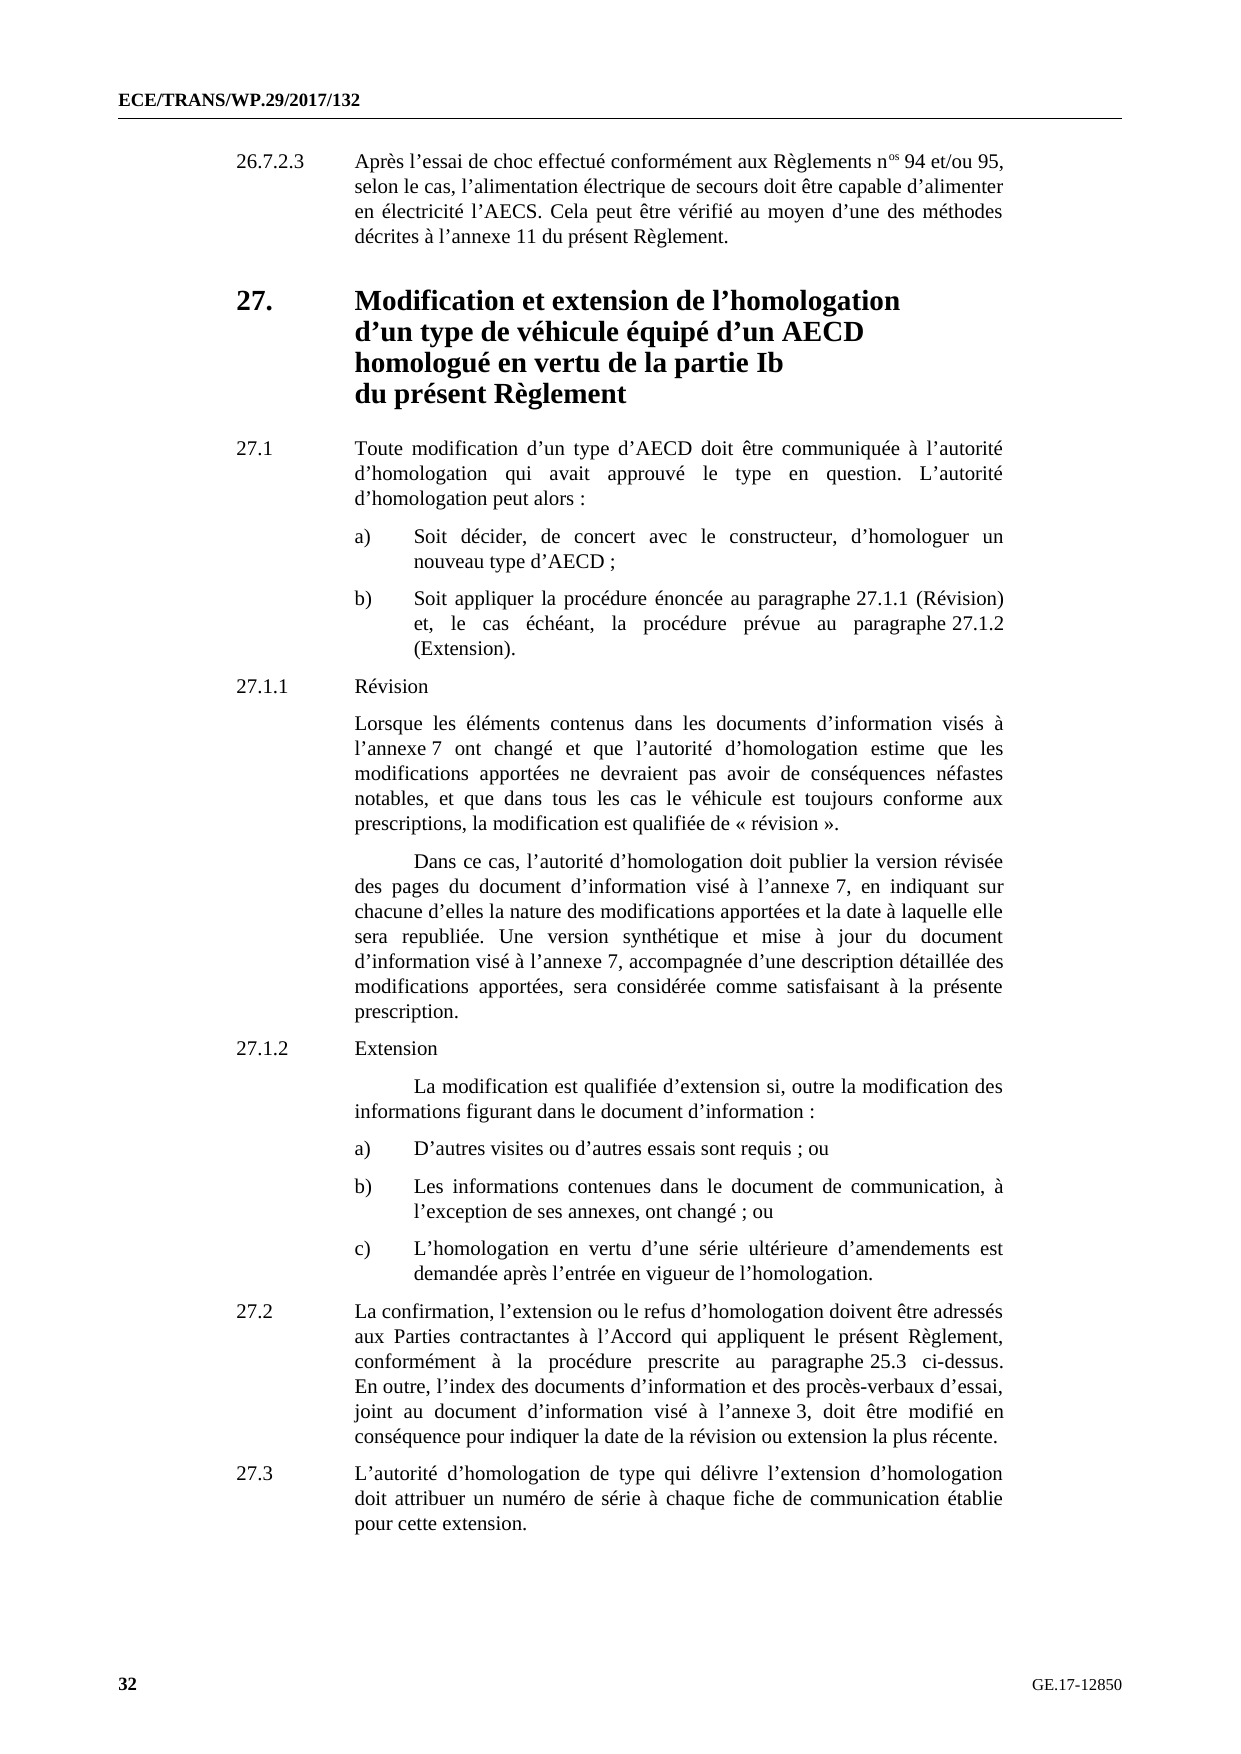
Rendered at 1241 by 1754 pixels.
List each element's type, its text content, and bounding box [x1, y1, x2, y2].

text 27.2 La confirmation, l’extension ou le refus d’homologation doivent être adressés aux Parties contractantes à l’Accord qui appliquent le présent Règlement, conformément à la procédure prescrite au paragraphe 25.3 ci-dessus. En outre, l’index des documents d’information et des procès-verbaux d’essai, joint au document d’information visé à l’annexe 3, doit être modifié en conséquence pour indiquer la date de la révision ou extension la plus récente. [236, 1298, 1004, 1448]
text b) Soit appliquer la procédure énoncée au paragraphe 27.1.1 (Révision) et, le cas échéant, la procédure prévue au paragraphe 27.1.2 (Extension). [354, 585, 1004, 660]
text a) D’autres visites ou d’autres essais sont requis ; ou [354, 1135, 1004, 1160]
text 27.1 Toute modification d’un type d’AECD doit être communiquée à l’autorité d’homologation qui avait approuvé le type en question. L’autorité d’homologation peut alors : [236, 435, 1004, 510]
text 27. Modification et extension de l’homologation d’un type de véhicule équipé d’un AECD homologué en vertu de la partie Ib du présent Règlement [236, 285, 1004, 410]
text La modification est qualifiée d’extension si, outre la modification des informations figurant dans le document d’information : [354, 1073, 1004, 1123]
text b) Les informations contenues dans le document de communication, à l’exception de ses annexes, ont changé ; ou [354, 1173, 1004, 1223]
text 26.7.2.3 Après l’essai de choc effectué conformément aux Règlements nos 94 et/ou 95, selon le cas, l’alimentation électrique de secours doit être capable d’alimenter en électricité l’AECS. Cela peut être vérifié au moyen d’une des méthodes décrites à l’annexe 11 du présent Règlement. [236, 148, 1004, 248]
text 27.1.2 Extension [236, 1035, 1004, 1060]
text Lorsque les éléments contenus dans les documents d’information visés à l’annexe 7 ont changé et que l’autorité d’homologation estime que les modifications apportées ne devraient pas avoir de conséquences néfastes notables, et que dans tous les cas le véhicule est toujours conforme aux prescriptions, la modification est qualifiée de « révision ». [354, 710, 1004, 835]
text c) L’homologation en vertu d’une série ultérieure d’amendements est demandée après l’entrée en vigueur de l’homologation. [354, 1235, 1004, 1285]
text 27.3 L’autorité d’homologation de type qui délivre l’extension d’homologation doit attribuer un numéro de série à chaque fiche de communication établie pour cette extension. [236, 1460, 1004, 1535]
text a) Soit décider, de concert avec le constructeur, d’homologuer un nouveau type d’AECD ; [354, 523, 1004, 573]
text 27.1.1 Révision [236, 673, 1004, 698]
text Dans ce cas, l’autorité d’homologation doit publier la version révisée des pages du document d’information visé à l’annexe 7, en indiquant sur chacune d’elles la nature des modifications apportées et la date à laquelle elle sera republiée. Une version synthétique et mise à jour du document d’information visé à l’annexe 7, accompagnée d’une description détaillée des modifications apportées, sera considérée comme satisfaisant à la présente prescription. [354, 848, 1004, 1023]
